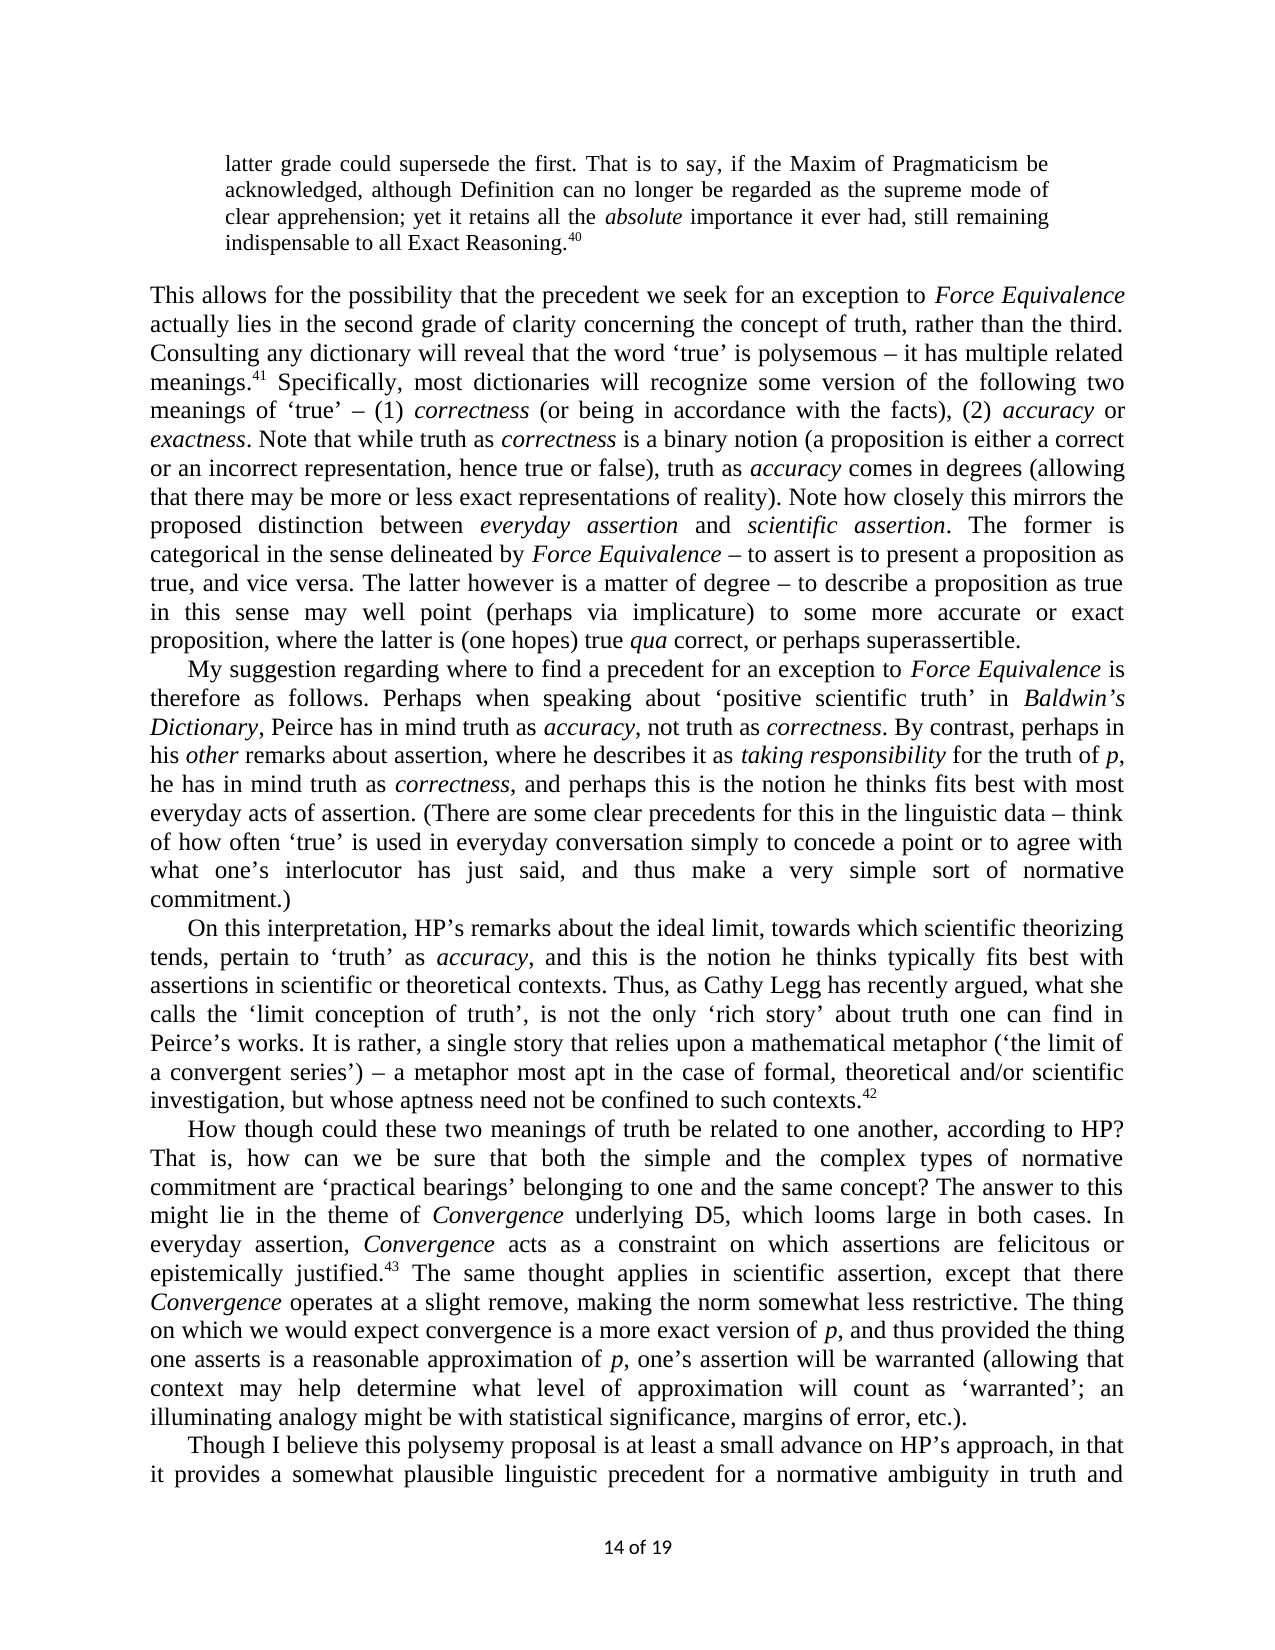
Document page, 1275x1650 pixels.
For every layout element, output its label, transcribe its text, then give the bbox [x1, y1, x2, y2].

text How though could these two meanings of truth be related to one another, according to HP? That is, how can we be sure that both the simple and the complex types of normative commitment are ‘practical bearings’ belonging to one and the same concept? The answer to this might lie in the theme of Convergence underlying D5, which looms large in both cases. In everyday assertion, Convergence acts as a constraint on which assertions are felicitous or epistemically justified. The same thought applies in scientific assertion, except that there Convergence operates at a slight remove, making the norm somewhat less restrictive. The thing on which we would expect convergence is a more exact version of p, and thus provided the thing one asserts is a reasonable approximation of p, one’s assertion will be warranted (allowing that context may help determine what level of approximation will count as ‘warranted’; an illuminating analogy might be with statistical significance, margins of error, etc.). [150, 1114, 1125, 1430]
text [150, 1430, 1125, 1488]
text This allows for the possibility that the precedent we seek for an exception to Force Equivalence actually lies in the second grade of clarity concerning the concept of truth, rather than the third. Consulting any dictionary will reveal that the word ‘true’ is polysemous – it has multiple related meanings. Specifically, most dictionaries will recognize some version of the following two meanings of ‘true’ – (1) correctness (or being in accordance with the facts), (2) accuracy or exactness. Note that while truth as correctness is a binary notion (a proposition is either a correct or an incorrect representation, hence true or false), truth as accuracy comes in degrees (allowing that there may be more or less exact representations of reality). Note how closely this mirrors the proposed distinction between everyday assertion and scientific assertion. The former is categorical in the sense delineated by Force Equivalence – to assert is to present a proposition as true, and vice versa. The latter however is a matter of degree – to describe a proposition as true in this sense may well point (perhaps via implicature) to some more accurate or exact proposition, where the latter is (one hopes) true qua correct, or perhaps superassertible. [150, 280, 1125, 654]
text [225, 150, 1050, 255]
text On this interpretation, HP’s remarks about the ideal limit, towards which scientific theorizing tends, pertain to ‘truth’ as accuracy, and this is the notion he thinks typically fits best with assertions in scientific or theoretical contexts. Thus, as Cathy Legg has recently argued, what she calls the ‘limit conception of truth’, is not the only ‘rich story’ about truth one can find in Peirce’s works. It is rather, a single story that relies upon a mathematical metaphor (‘the limit of a convergent series’) – a metaphor most apt in the case of formal, theoretical and/or scientific investigation, but whose aptness need not be confined to such contexts. [150, 913, 1125, 1114]
text My suggestion regarding where to find a precedent for an exception to Force Equivalence is therefore as follows. Perhaps when speaking about ‘positive scientific truth’ in Baldwin’s Dictionary, Peirce has in mind truth as accuracy, not truth as correctness. By contrast, perhaps in his other remarks about assertion, where he describes it as taking responsibility for the truth of p, he has in mind truth as correctness, and perhaps this is the notion he thinks fits best with most everyday acts of assertion. (There are some clear precedents for this in the linguistic data – think of how often ‘true’ is used in everyday conversation simply to concede a point or to agree with what one’s interlocutor has just said, and thus make a very simple sort of normative commitment.) [150, 654, 1125, 913]
